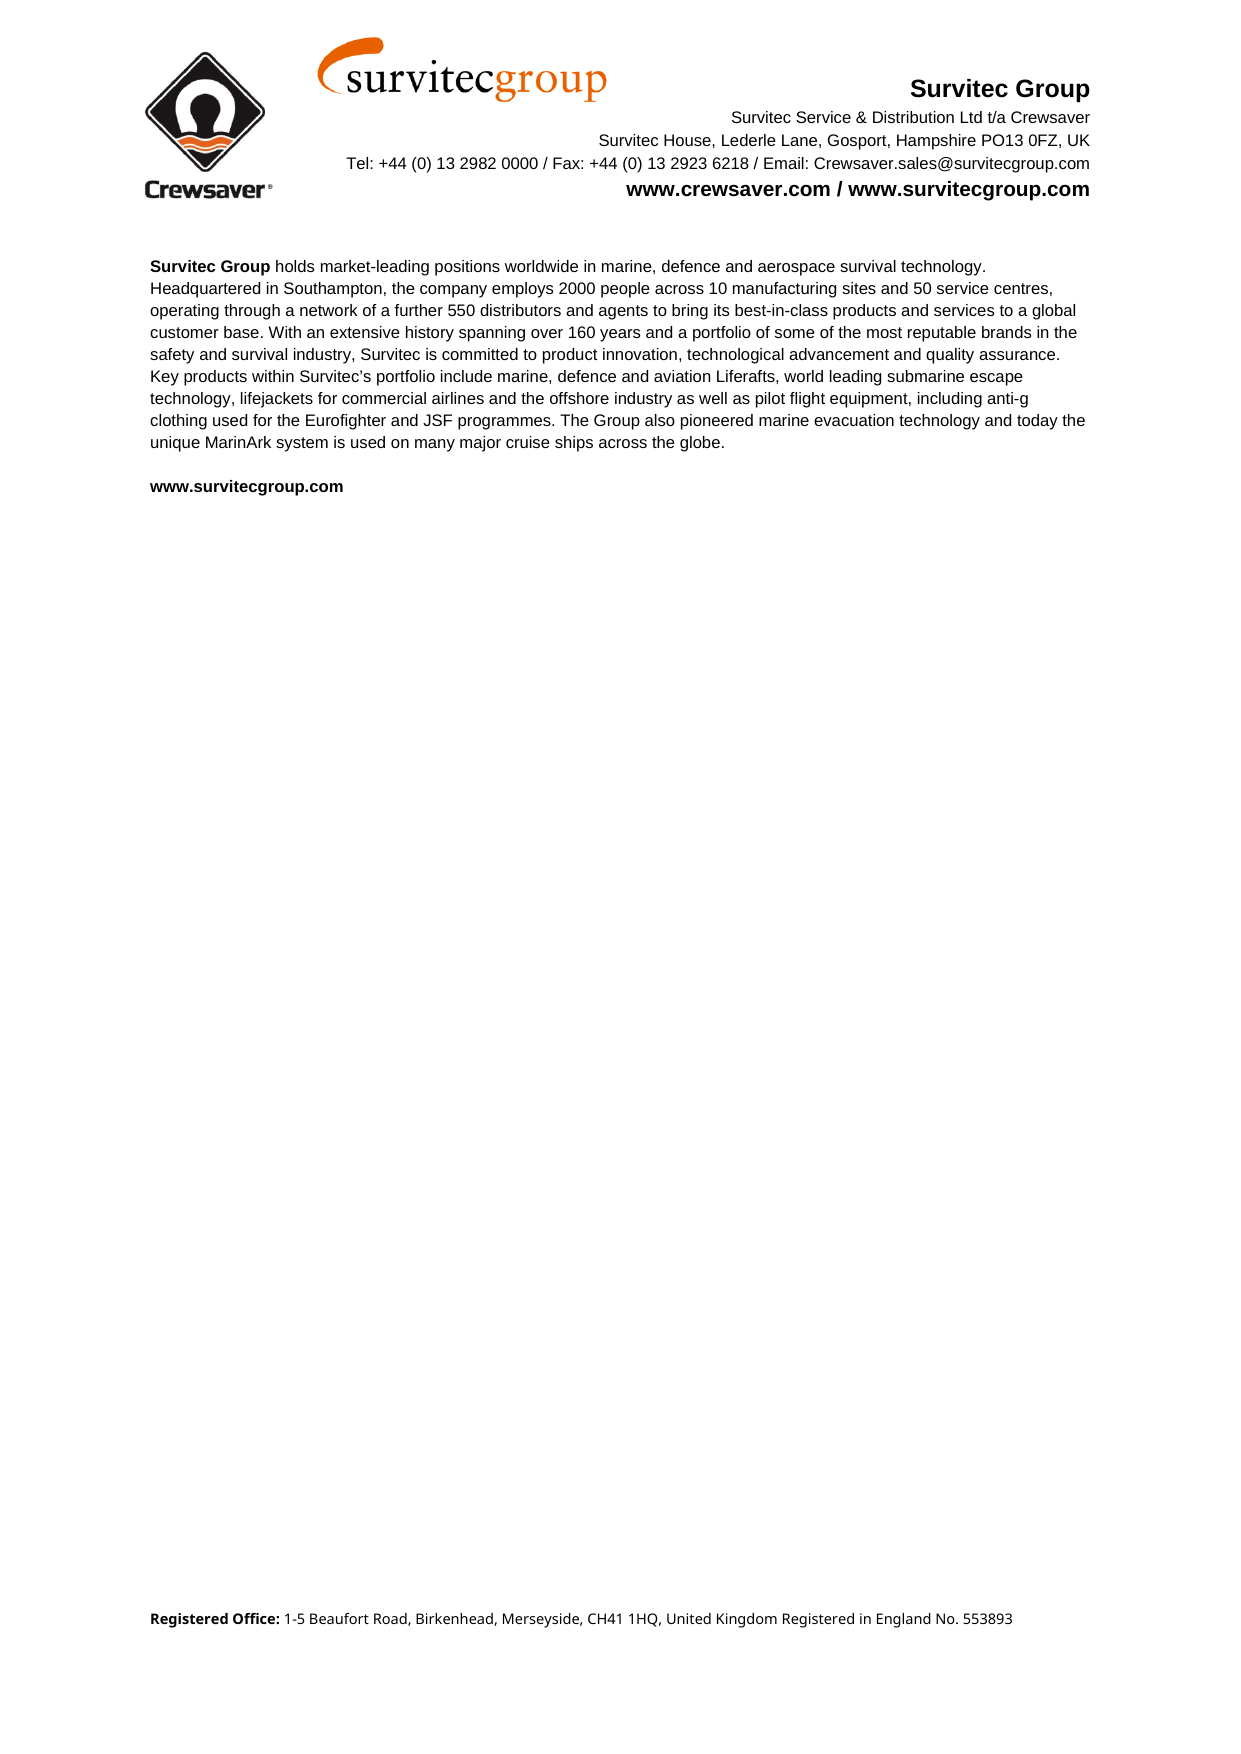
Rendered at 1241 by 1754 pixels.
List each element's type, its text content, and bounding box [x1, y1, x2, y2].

picture [101, 1, 610, 257]
text Survitec Group holds market-leading positions worldwide in marine, defence and aerospace survival technology. Headquartered in Southampton, the company employs 2000 people across 10 manufacturing sites and 50 service centres, operating through a network of a further 550 distributors and agents to bring its best-in-class products and services to a global customer base. With an extensive history spanning over 160 years and a portfolio of some of the most reputable brands in the safety and survival industry, Survitec is committed to product innovation, technological advancement and quality assurance. [150, 257, 1090, 364]
text www.survitecgroup.com [150, 477, 1090, 496]
text Key products within Survitec’s portfolio include marine, defence and aviation Liferafts, world leading submarine escape technology, lifejackets for commercial airlines and the offshore industry as well as pilot flight equipment, including anti-g clothing used for the Eurofighter and JSF programmes. The Group also pioneered marine evacuation technology and today the unique MarinArk system is used on many major cruise ships across the globe. [150, 367, 1090, 452]
